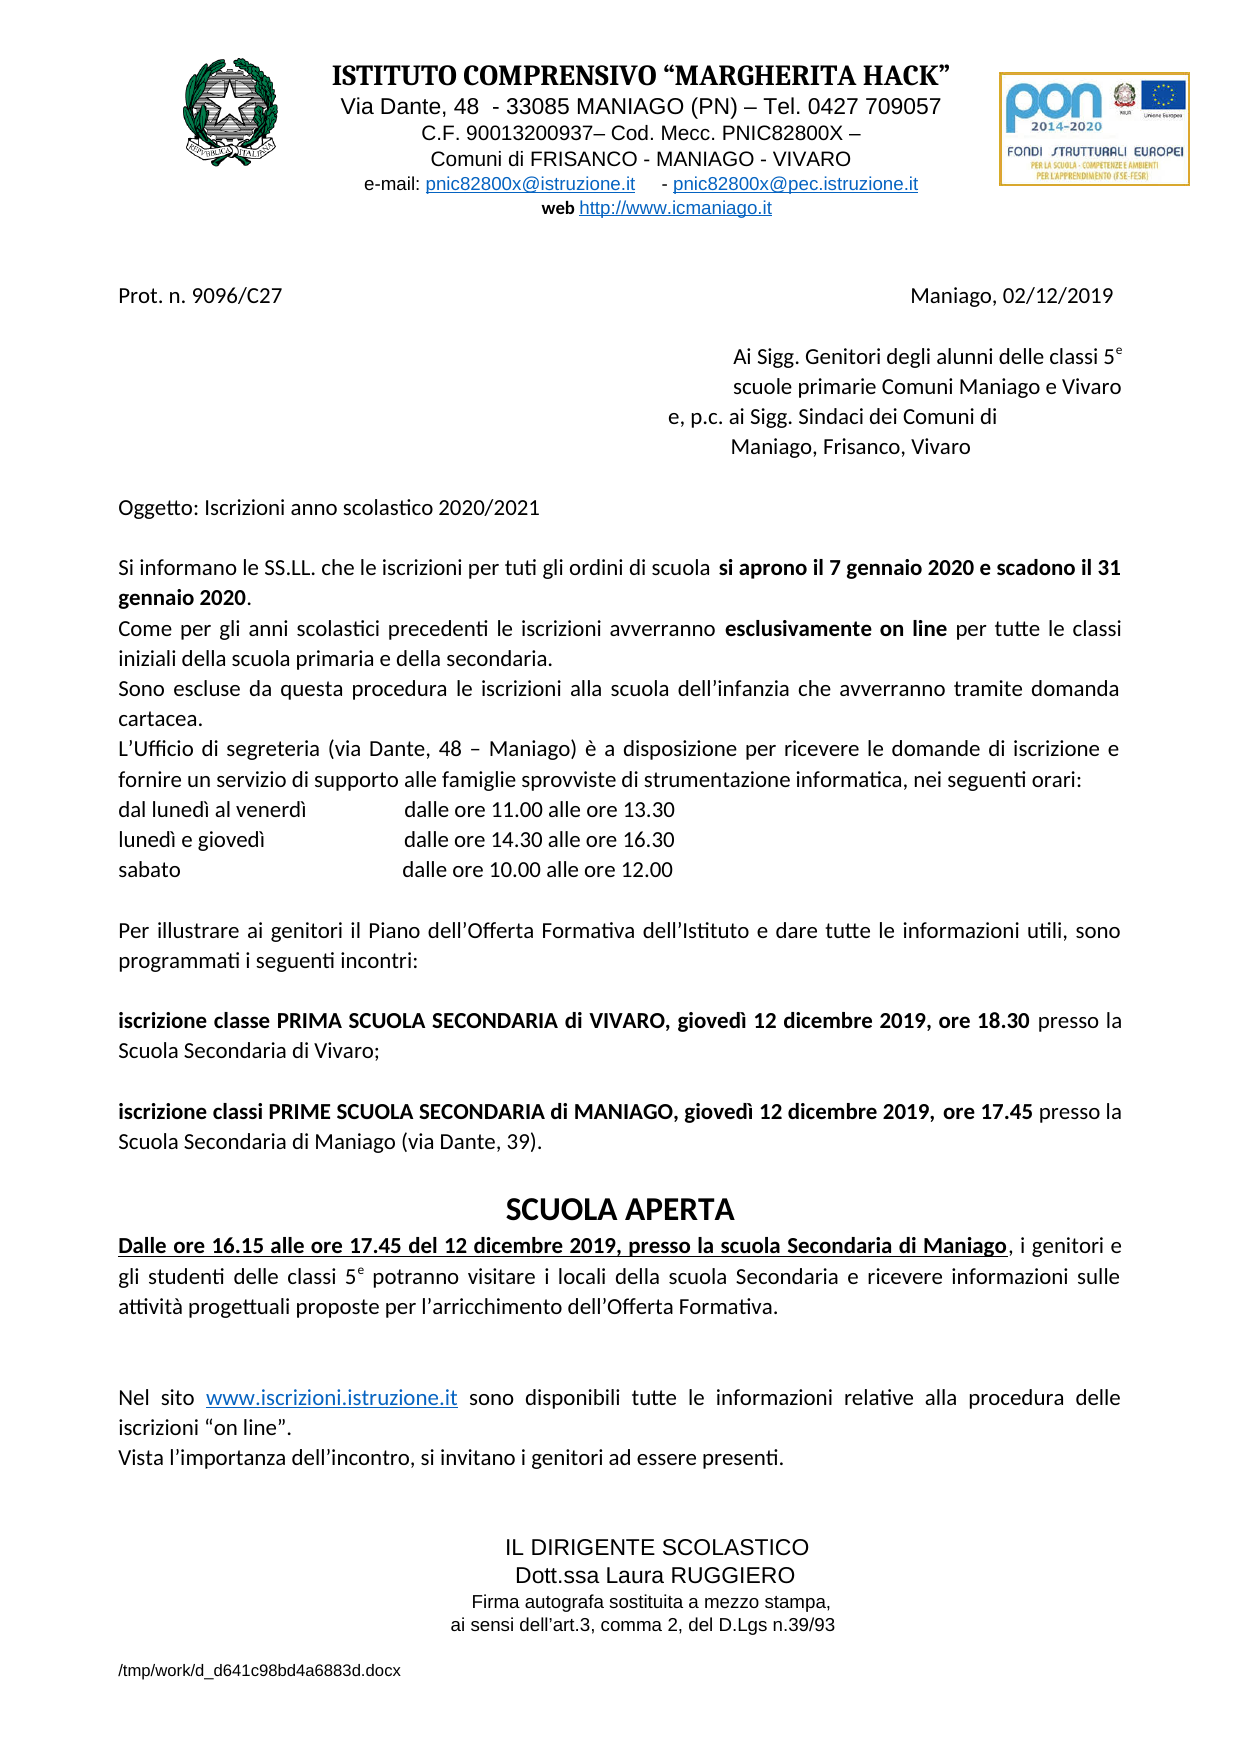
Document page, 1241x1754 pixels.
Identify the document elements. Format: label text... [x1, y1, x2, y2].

text Dalle ore 16.15 alle ore 17.45 del 12 dicembre 2019, presso la scuola Secondaria di Maniago, i genitori e gli studenti delle classi 5e potranno visitare i locali della scuola Secondaria e ricevere informazioni sulle attività progettuali proposte per l’arricchimento dell’Offerta Formativa. [118, 1232, 1122, 1320]
text iscrizione classe PRIMA SCUOLA SECONDARIA di VIVARO, giovedì 12 dicembre 2019, ore 18.30 presso di Vivaro; [118, 1006, 1122, 1064]
text Nel sito www.iscrizioni.istruzione.it sono disponibili tutte le informazioni relative alla procedura delle iscrizioni “on line”. [118, 1383, 1122, 1441]
text Si informano le SS.LL. che le iscrizioni per tuti gli ordini di scuola si aprono il 7 gennaio 2020 e scadono il 31 gennaio 2020. [118, 553, 1122, 611]
table_header [988, 59, 1224, 221]
text Prot. n. 9096/C27 Maniago, 02/12/2019 [118, 281, 1122, 309]
text \\serversissi\Ufficio\NADIA ALUNNI\ISCRIZIONI AS 2020 2021\Circolare per classi quinte.docx [118, 1660, 1122, 1679]
text Firma autografa sostituita a mezzo stampa, [118, 1591, 1122, 1612]
table_header [118, 59, 294, 221]
text e, p.c. ai Sigg. Sindaci dei Comuni di [118, 402, 1122, 430]
text Maniago, Frisanco, Vivaro [118, 432, 1122, 460]
table_header ISTITUTO COMPRENSIVO “MARGHERITA HACK” Via Dante, 48 - 33085 MANIAGO (PN) – Tel. C.F. – Cod. Mecc. PNIC82800X – Comuni di FRISANCO - MANIAGO - VIVARO e-mail: pnic82800x@istruzione.it - pnic82800x@pec.istruzione.it web http://www.icmaniago.it [294, 59, 988, 221]
text Ai Sigg. Genitori degli alunni delle classi 5e [118, 342, 1122, 370]
text L’Ufficio di segreteria (via Dante, 48 – Maniago) è a disposizione per ricevere le domande di iscrizione e fornire un servizio di supporto alle famiglie sprovviste di strumentazione informatica, nei seguenti orari: [118, 734, 1122, 793]
text Dott.ssa Laura RUGGIERO [118, 1562, 1122, 1588]
text Oggetto: Iscrizioni anno scolastico 2020/2021 [118, 493, 1122, 521]
text ai sensi dell’art.3, comma 2, del D.Lgs n.39/93 [118, 1614, 1122, 1635]
text scuole primarie Comuni Maniago e Vivaro [118, 372, 1122, 400]
text sabato dalle ore 10.00 alle ore 12.00 [118, 855, 1122, 883]
picture [999, 72, 1190, 186]
picture [177, 58, 281, 170]
text iscrizione classi PRIME SCUOLA SECONDARIA di MANIAGO, giovedì 12 dicembre 2019, ore 17.45 presso di Maniago (via Dante, 39). [118, 1097, 1122, 1155]
text Come per gli anni scolastici precedenti le iscrizioni avverranno esclusivamente on line per tutte le classi iniziali della scuola primaria e della secondaria. [118, 614, 1122, 672]
text dal lunedì al venerdì dalle ore 11.00 alle ore 13.30 [118, 795, 1122, 823]
text Sono escluse da questa procedura le iscrizioni alla scuola dell’infanzia che avverranno tramite domanda cartacea. [118, 674, 1122, 732]
text Per illustrare ai genitori il Piano dell’Offerta Formativa dell’Istituto e dare tutte le informazioni utili, sono programmati i seguenti incontri: [118, 916, 1122, 974]
text lunedì e giovedì dalle ore 14.30 alle ore 16.30 [118, 825, 1122, 853]
text SCUOLA APERTA [118, 1188, 1122, 1228]
text Vista l’importanza dell’incontro, si invitano i genitori ad essere presenti. [118, 1443, 1122, 1471]
text IL DIRIGENTE SCOLASTICO [118, 1534, 1122, 1560]
